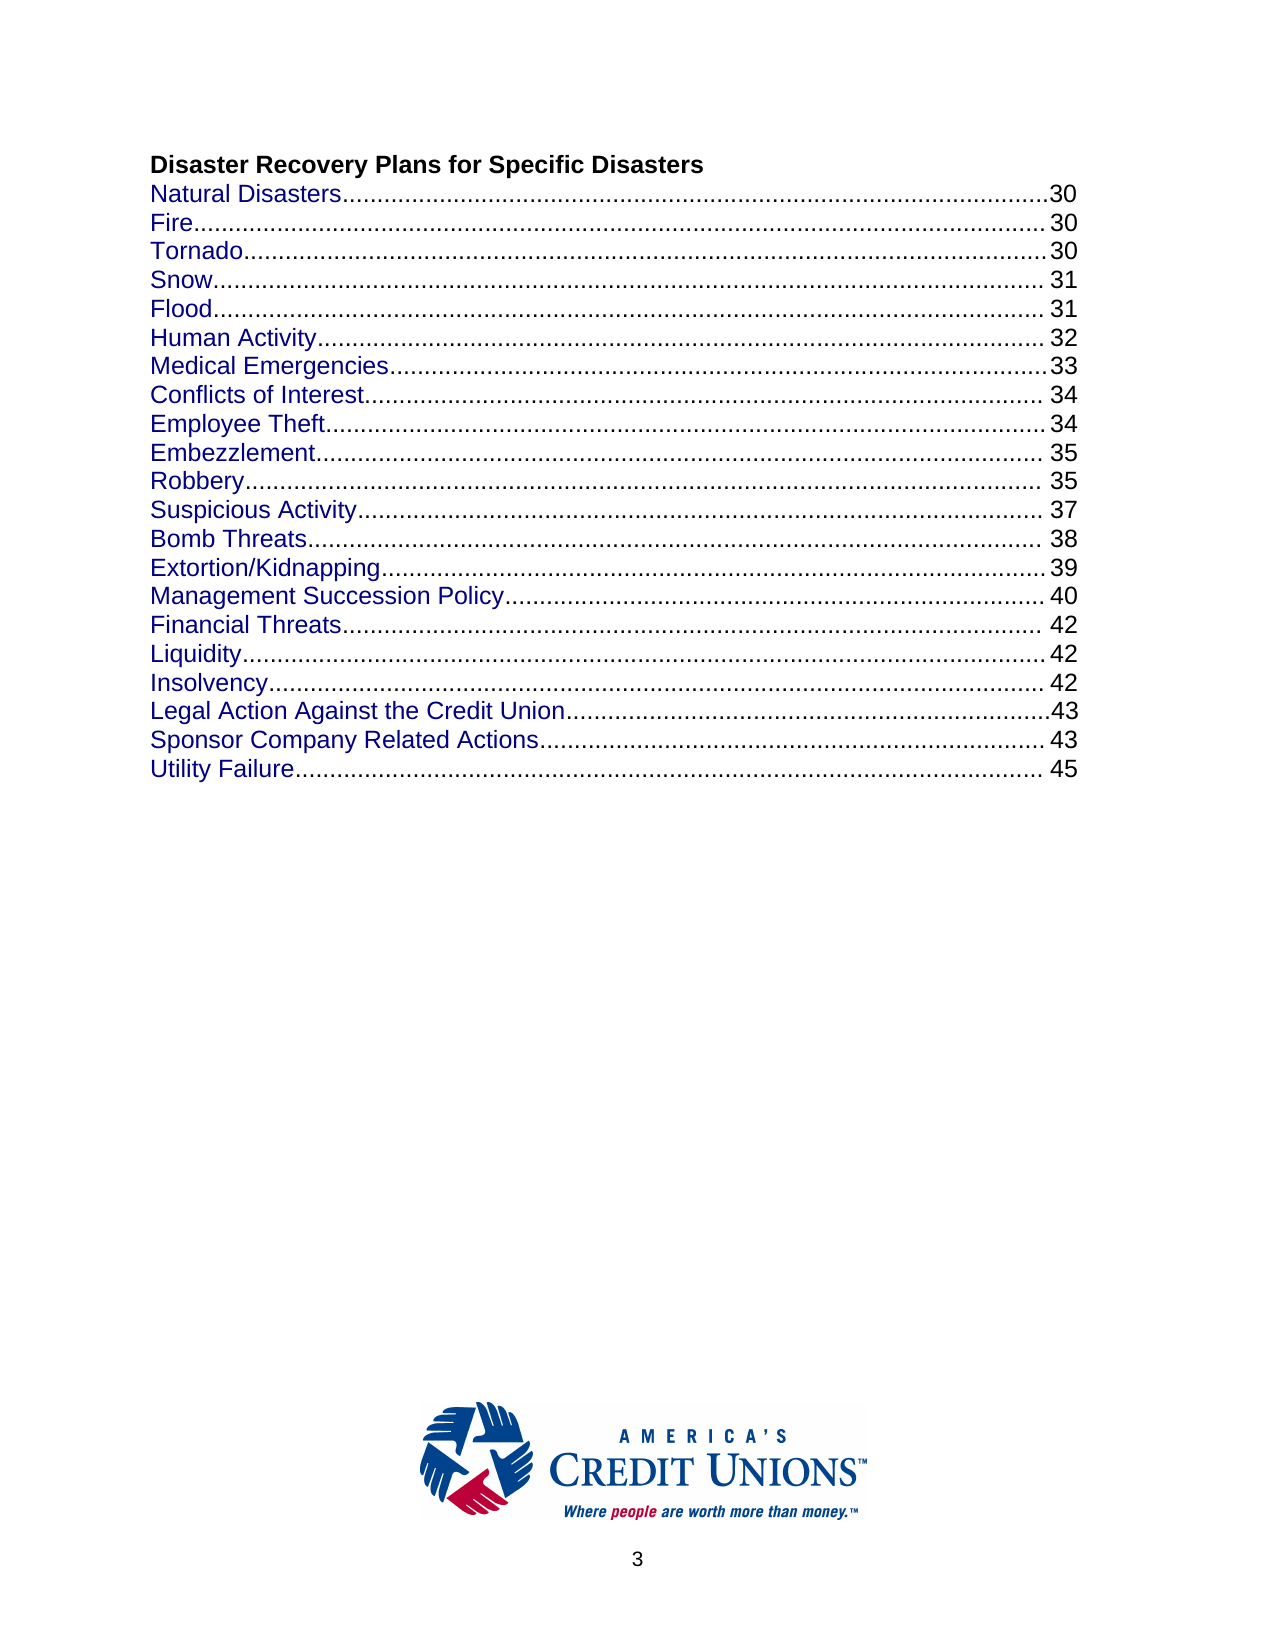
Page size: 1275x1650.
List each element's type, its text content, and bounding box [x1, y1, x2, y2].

title Flood........................................................................................................................ 31 [150, 294, 1125, 322]
title Tornado.................................................................................................................... 30 [150, 236, 1125, 265]
title Liquidity.................................................................................................................... 42 [150, 639, 1125, 667]
title Legal Action Against the Credit Union......................................................................43 [150, 696, 1125, 725]
title Extortion/Kidnapping................................................................................................ 39 [150, 552, 1125, 581]
title Robbery................................................................................................................... 35 [150, 466, 1125, 495]
title Fire........................................................................................................................... 30 [150, 207, 1125, 236]
title Utility Failure............................................................................................................ 45 [150, 754, 1125, 782]
picture [420, 1402, 867, 1520]
title Snow........................................................................................................................ 31 [150, 265, 1125, 294]
title Medical Emergencies............................................................................................... 33 [150, 351, 1125, 380]
title Suspicious Activity................................................................................................... 37 [150, 495, 1125, 524]
title Employee Theft........................................................................................................ 34 [150, 409, 1125, 437]
title Disaster Recovery Plans for Specific Disasters [150, 150, 1125, 179]
title Embezzlement......................................................................................................... 35 [150, 437, 1125, 466]
title Conflicts of Interest.................................................................................................. 34 [150, 380, 1125, 409]
title Financial Threats..................................................................................................... 42 [150, 610, 1125, 639]
title Bomb Threats.......................................................................................................... 38 [150, 524, 1125, 552]
title Natural Disasters......................................................................................................30 [150, 179, 1125, 207]
title Sponsor Company Related Actions......................................................................... 43 [150, 725, 1125, 754]
title Human Activity......................................................................................................... 32 [150, 322, 1125, 351]
title Management Succession Policy.............................................................................. 40 [150, 581, 1125, 610]
title Insolvency................................................................................................................ 42 [150, 667, 1125, 696]
